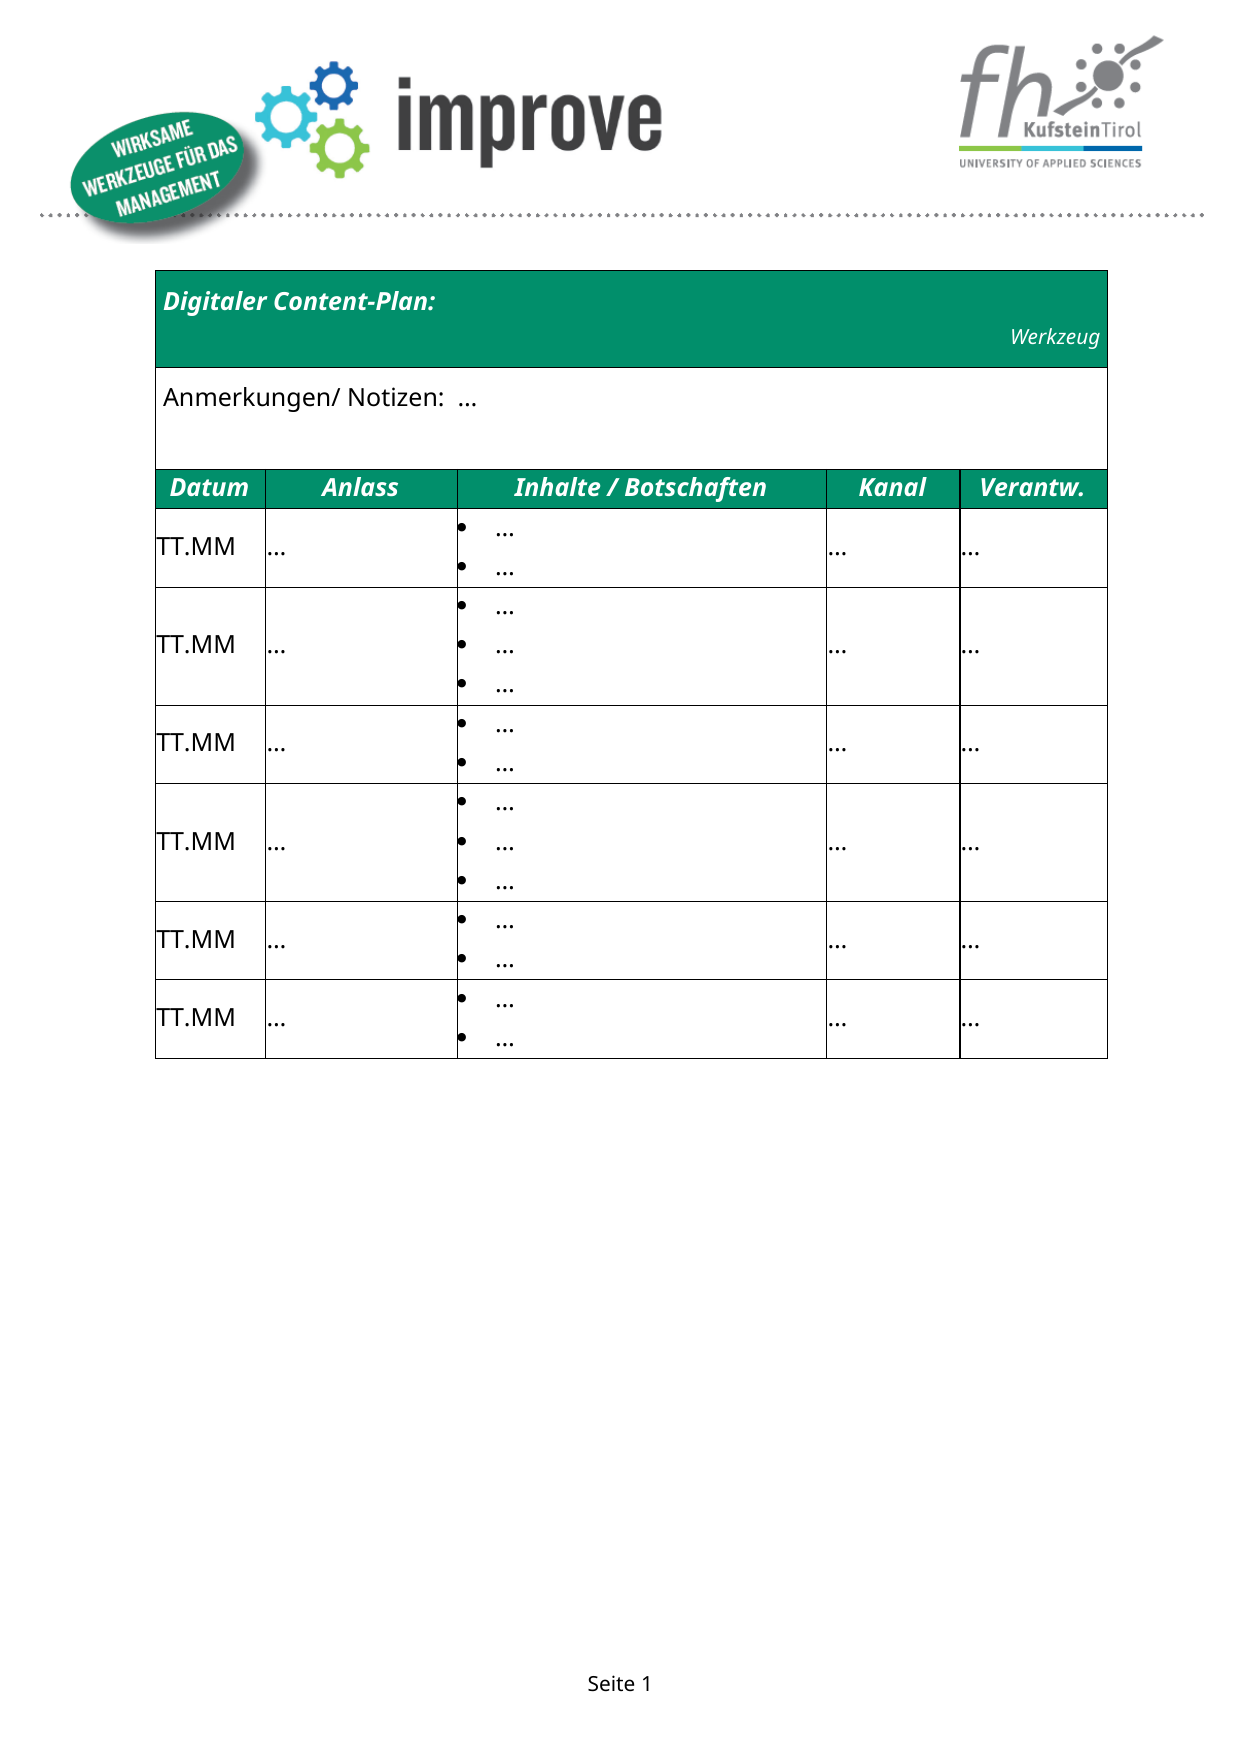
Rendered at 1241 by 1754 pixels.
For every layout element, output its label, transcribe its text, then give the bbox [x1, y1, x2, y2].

table_cell … [266, 980, 457, 1058]
picture [38, 0, 1206, 244]
table_cell Anmerkungen/ Notizen: … [156, 368, 1107, 469]
table_cell … … [458, 509, 826, 587]
table_cell TT.MM [156, 980, 265, 1058]
table_cell … [961, 784, 1107, 901]
table_cell TT.MM [156, 588, 265, 704]
table_cell … [827, 706, 959, 783]
table_cell … [827, 588, 959, 704]
table_cell Kanal [827, 470, 959, 508]
table_cell … [961, 706, 1107, 783]
table_cell Verantw. [961, 470, 1107, 508]
table_cell Inhalte / Botschaften [458, 470, 826, 508]
table_cell … [266, 706, 457, 783]
table_cell … [827, 902, 959, 979]
table_cell Anlass [266, 470, 457, 508]
table_cell … … … [458, 784, 826, 901]
table_cell … … … [458, 588, 826, 704]
table_cell TT.MM [156, 902, 265, 979]
table_cell … [961, 509, 1107, 587]
table_cell … [827, 980, 959, 1058]
table_cell … [266, 784, 457, 901]
table_cell … [266, 509, 457, 587]
table_cell TT.MM [156, 509, 265, 587]
table_cell … [961, 980, 1107, 1058]
table_cell … [961, 588, 1107, 704]
table_cell … … [458, 902, 826, 979]
table_cell … … [458, 706, 826, 783]
table_cell … [961, 902, 1107, 979]
table_cell TT.MM [156, 784, 265, 901]
table_cell … … [458, 980, 826, 1058]
table_cell … [266, 588, 457, 704]
table_cell Datum [156, 470, 265, 508]
table_cell … [266, 902, 457, 979]
table_header Digitaler Content-Plan: Werkzeug [156, 271, 1107, 367]
table_cell … [827, 784, 959, 901]
table_cell TT.MM [156, 706, 265, 783]
table_cell … [827, 509, 959, 587]
